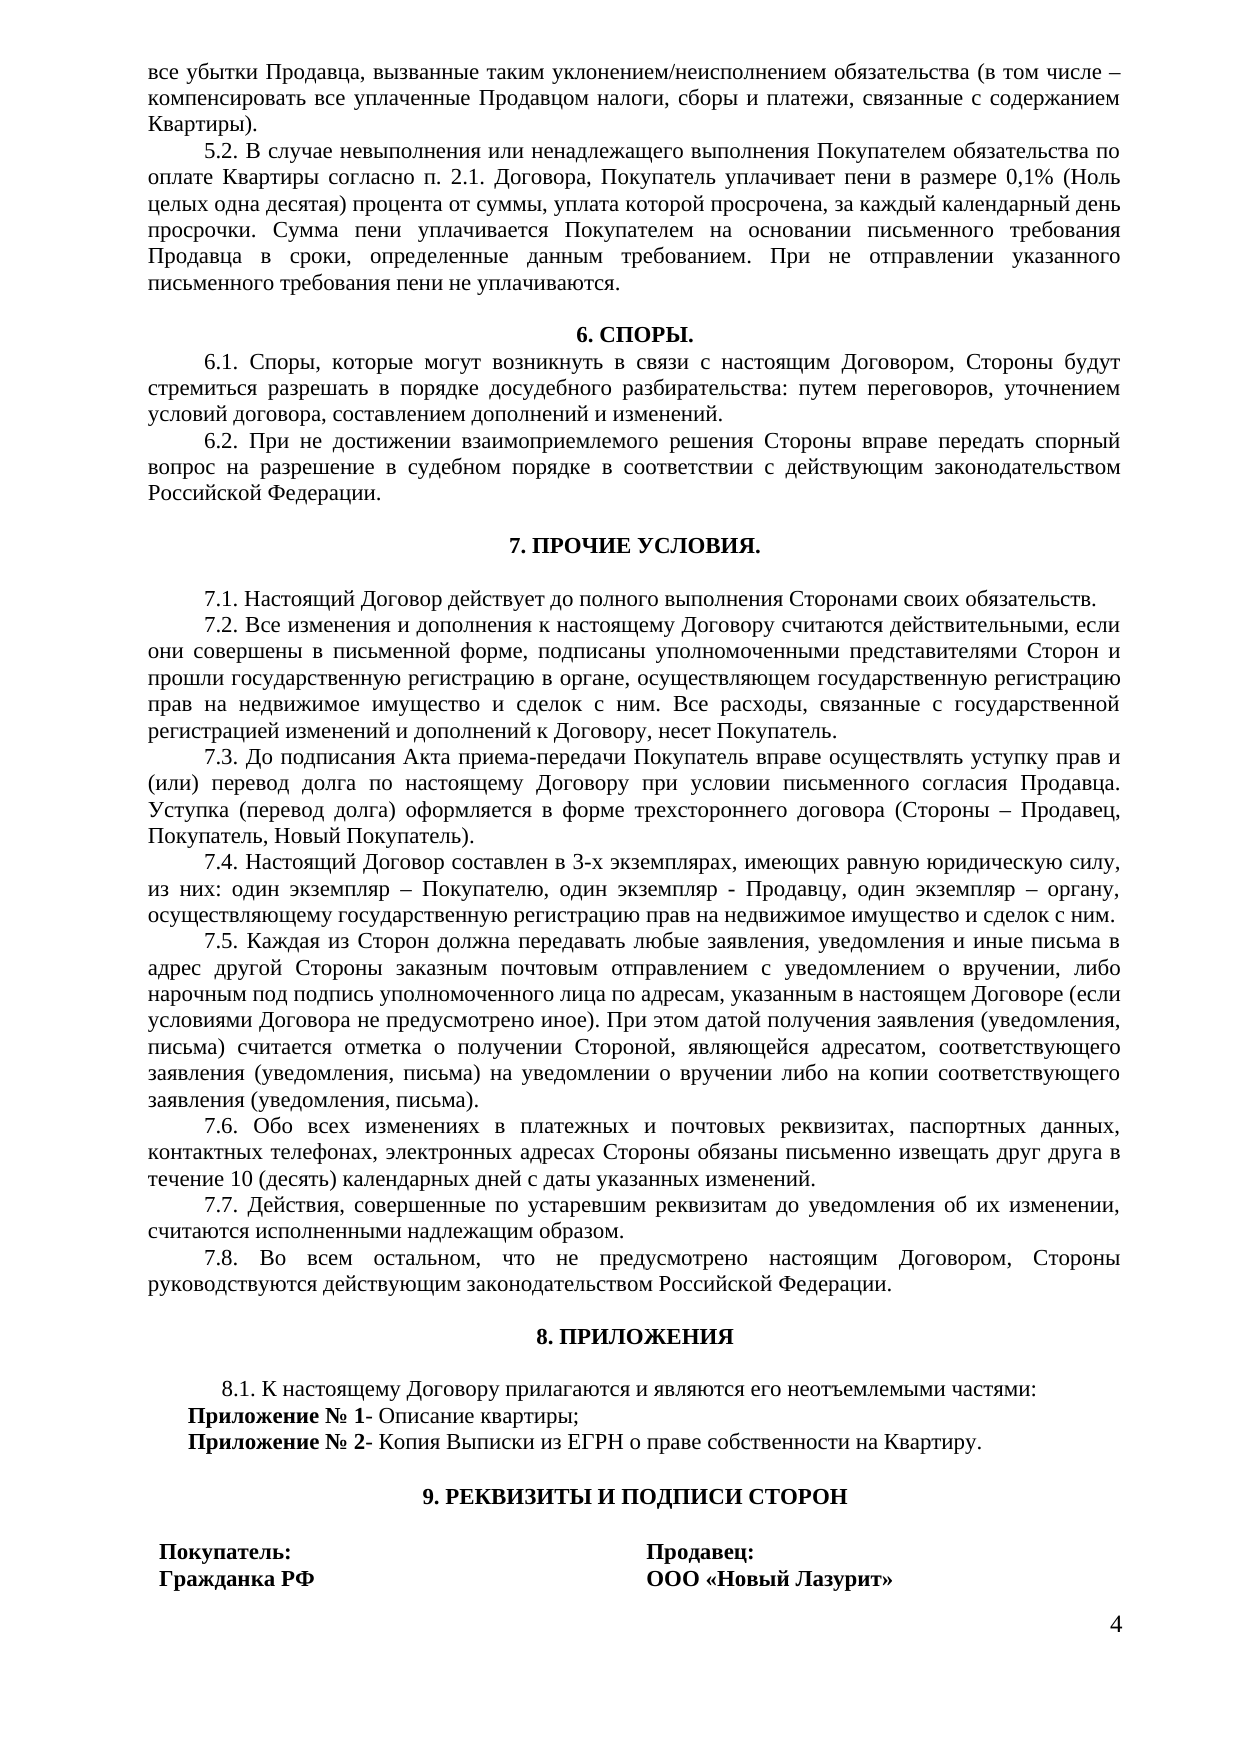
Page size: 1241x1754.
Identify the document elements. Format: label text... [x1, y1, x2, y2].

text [148, 58, 1122, 137]
text 9. РЕКВИЗИТЫ И ПОДПИСИ СТОРОН [148, 1483, 1122, 1510]
text 6.2. При не достижении взаимоприемлемого решения Стороны вправе передать спорный вопрос на разрешение в судебном порядке в соответствии с действующим законодательством Российской Федерации. [148, 427, 1122, 506]
text 7.4. Настоящий Договор составлен в 3-х экземплярах, имеющих равную юридическую силу, из них: один экземпляр – Покупателю, один экземпляр - Продавцу, один экземпляр – органу, осуществляющему государственную регистрацию прав на недвижимое имущество и сделок с ним. [148, 848, 1122, 927]
text 8. ПРИЛОЖЕНИЯ [148, 1323, 1122, 1349]
text 7.8. Во всем остальном, что не предусмотрено настоящим Договором, Стороны руководствуются действующим законодательством Российской Федерации. [148, 1244, 1122, 1296]
text 6.1. Споры, которые могут возникнуть в связи с настоящим Договором, Стороны будут стремиться разрешать в порядке досудебного разбирательства: путем переговоров, уточнением условий договора, составлением дополнений и изменений. [148, 348, 1122, 427]
text 7.2. Все изменения и дополнения к настоящему Договору считаются действительными, если они совершены в письменной форме, подписаны уполномоченными представителями Сторон и прошли государственную регистрацию в органе, осуществляющем государственную регистрацию прав на недвижимое имущество и сделок с ним. Все расходы, связанные с государственной регистрацией изменений и дополнений к Договору, несет Покупатель. [148, 611, 1122, 743]
text 7.6. Обо всех изменениях в платежных и почтовых реквизитах, паспортных данных, контактных телефонах, электронных адресах Стороны обязаны письменно извещать друг друга в течение 10 (десять) календарных дней с даты указанных изменений. [148, 1112, 1122, 1191]
text 7.7. Действия, совершенные по устаревшим реквизитам до уведомления об их изменении, считаются исполненными надлежащим образом. [148, 1191, 1122, 1244]
text 5.2. В случае невыполнения или ненадлежащего выполнения Покупателем обязательства по оплате Квартиры согласно п. 2.1. Договора, Покупатель уплачивает пени в размере 0,1% (Ноль целых одна десятая) процента от суммы, уплата которой просрочена, за каждый календарный день просрочки. Сумма пени уплачивается Покупателем на основании письменного требования Продавца в сроки, определенные данным требованием. При не отправлении указанного письменного требования пени не уплачиваются. [148, 137, 1122, 295]
text Приложение № 2- Копия Выписки из ЕГРН о праве собственности на Квартиру. [148, 1428, 1122, 1454]
text 8.1. К настоящему Договору прилагаются и являются его неотъемлемыми частями: [148, 1376, 1122, 1402]
text 7. ПРОЧИЕ УСЛОВИЯ. [148, 532, 1122, 558]
text 7.1. Настоящий Договор действует до полного выполнения Сторонами своих обязательств. [148, 585, 1122, 611]
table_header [635, 1539, 1133, 1591]
table_header [136, 1539, 635, 1591]
text 7.5. Каждая из Сторон должна передавать любые заявления, уведомления и иные письма в адрес другой Стороны заказным почтовым отправлением с уведомлением о вручении, либо нарочным под подпись уполномоченного лица по адресам, указанным в настоящем Договоре (если условиями Договора не предусмотрено иное). При этом датой получения заявления (уведомления, письма) считается отметка о получении Стороной, являющейся адресатом, соответствующего заявления (уведомления, письма) на уведомлении о вручении либо на копии соответствующего заявления (уведомления, письма). [148, 927, 1122, 1112]
text 7.3. До подписания Акта приема-передачи Покупатель вправе осуществлять уступку прав и (или) перевод долга по настоящему Договору при условии письменного согласия Продавца. Уступка (перевод долга) оформляется в форме трехстороннего договора (Стороны – Продавец, Покупатель, Новый Покупатель). [148, 743, 1122, 848]
text 6. СПОРЫ. [148, 321, 1122, 348]
text Приложение № 1- Описание квартиры; [148, 1402, 1122, 1428]
